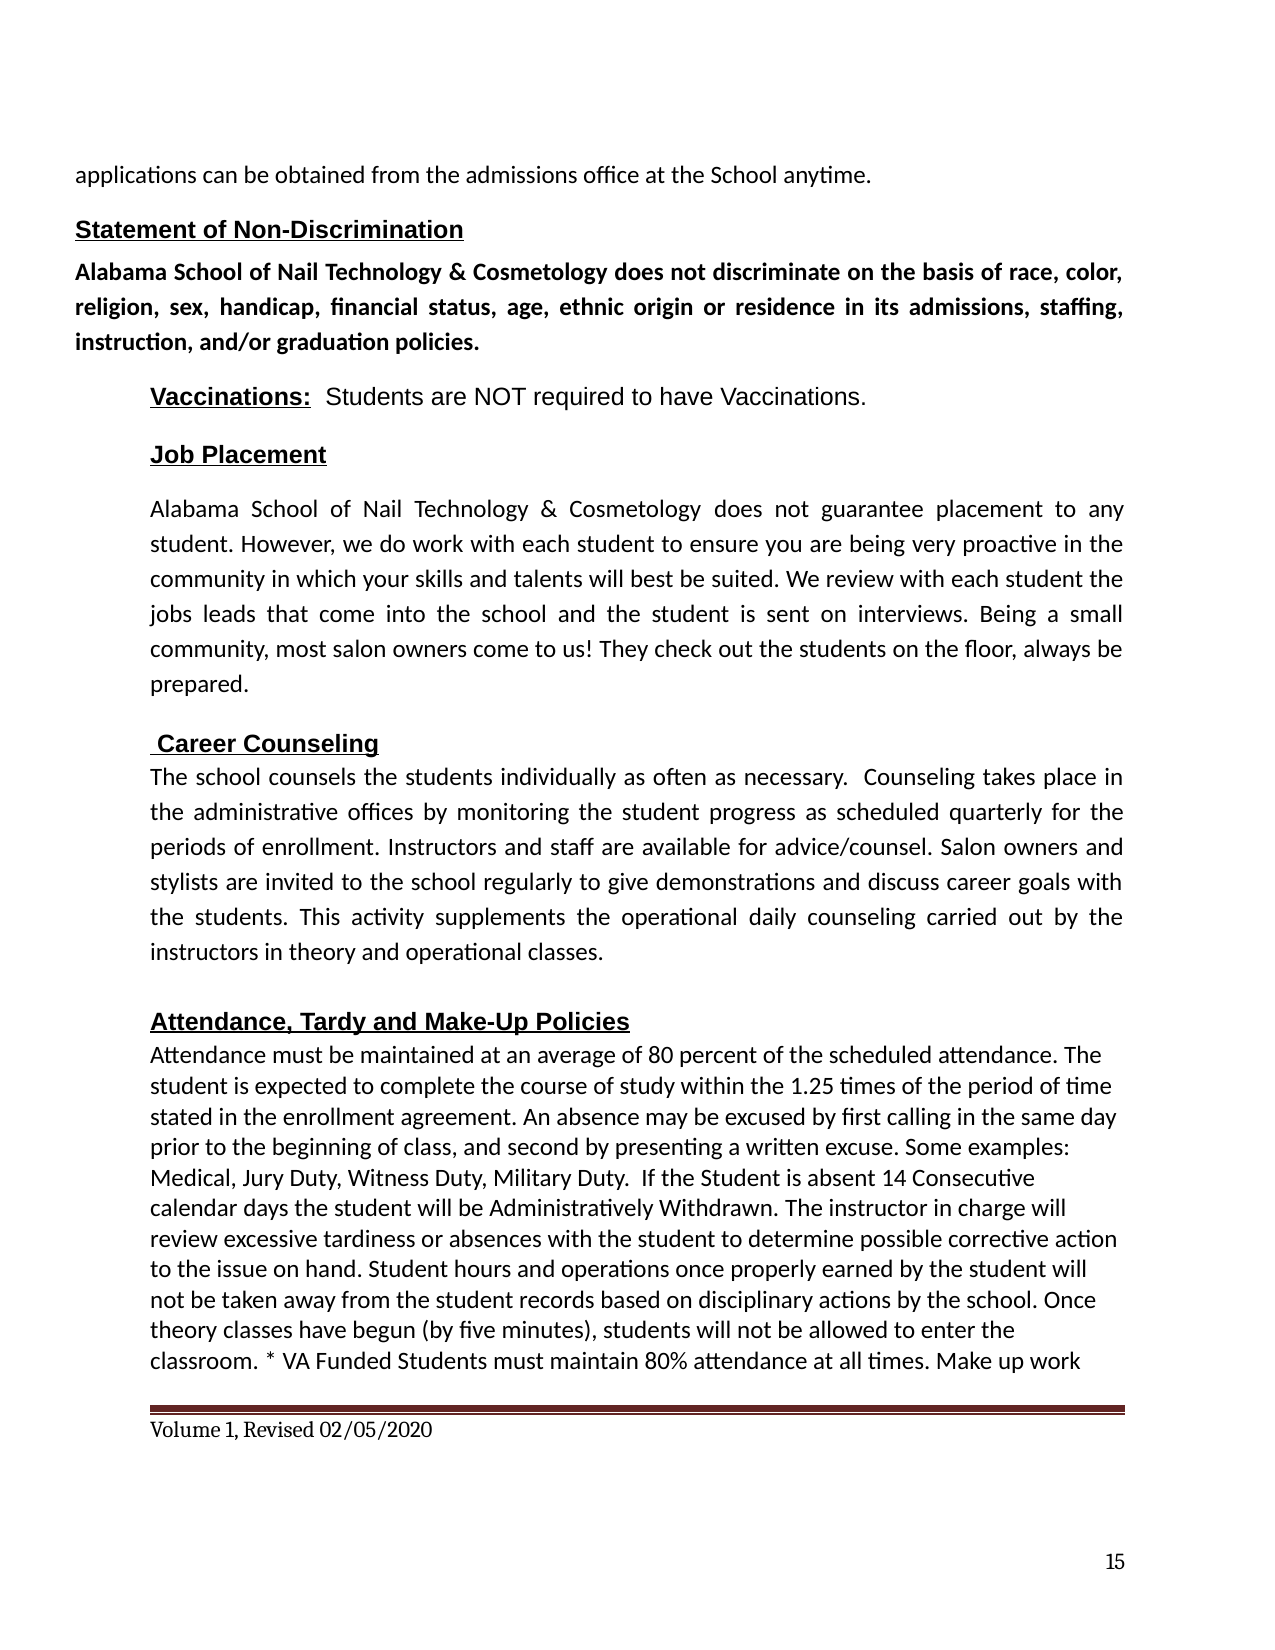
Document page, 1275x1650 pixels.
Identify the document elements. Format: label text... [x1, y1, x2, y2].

text Job Placement [150, 440, 1153, 468]
text Statement of Non-Discrimination [75, 215, 1153, 243]
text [150, 1039, 1125, 1375]
text The school counsels the students individually as often as necessary. Counseling takes place in the administrative offices by monitoring the student progress as scheduled quarterly for the periods of enrollment. Instructors and staff are available for advice/counsel. Salon owners and stylists are invited to the school regularly to give demonstrations and discuss career goals with the students. This activity supplements the operational daily counseling carried out by the instructors in theory and operational classes. [150, 762, 1125, 967]
text Vaccinations: Students are NOT required to have Vaccinations. [150, 382, 1125, 411]
text Alabama School of Nail Technology & Cosmetology does not discriminate on the basis of race, color, religion, sex, handicap, financial status, age, ethnic origin or residence in its admissions, staffing, instruction, and/or graduation policies. [75, 256, 1125, 356]
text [75, 159, 1125, 189]
text Attendance, Tardy and Make-Up Policies [150, 1007, 1125, 1035]
text Career Counseling [150, 728, 1125, 757]
text Alabama School of Nail Technology & Cosmetology does not guarantee placement to any student. However, we do work with each student to ensure you are being very proactive in the community in which your skills and talents will best be suited. We review with each student the jobs leads that come into the school and the student is sent on interviews. Being a small community, most salon owners come to us! They check out the students on the floor, always be prepared. [150, 493, 1125, 699]
